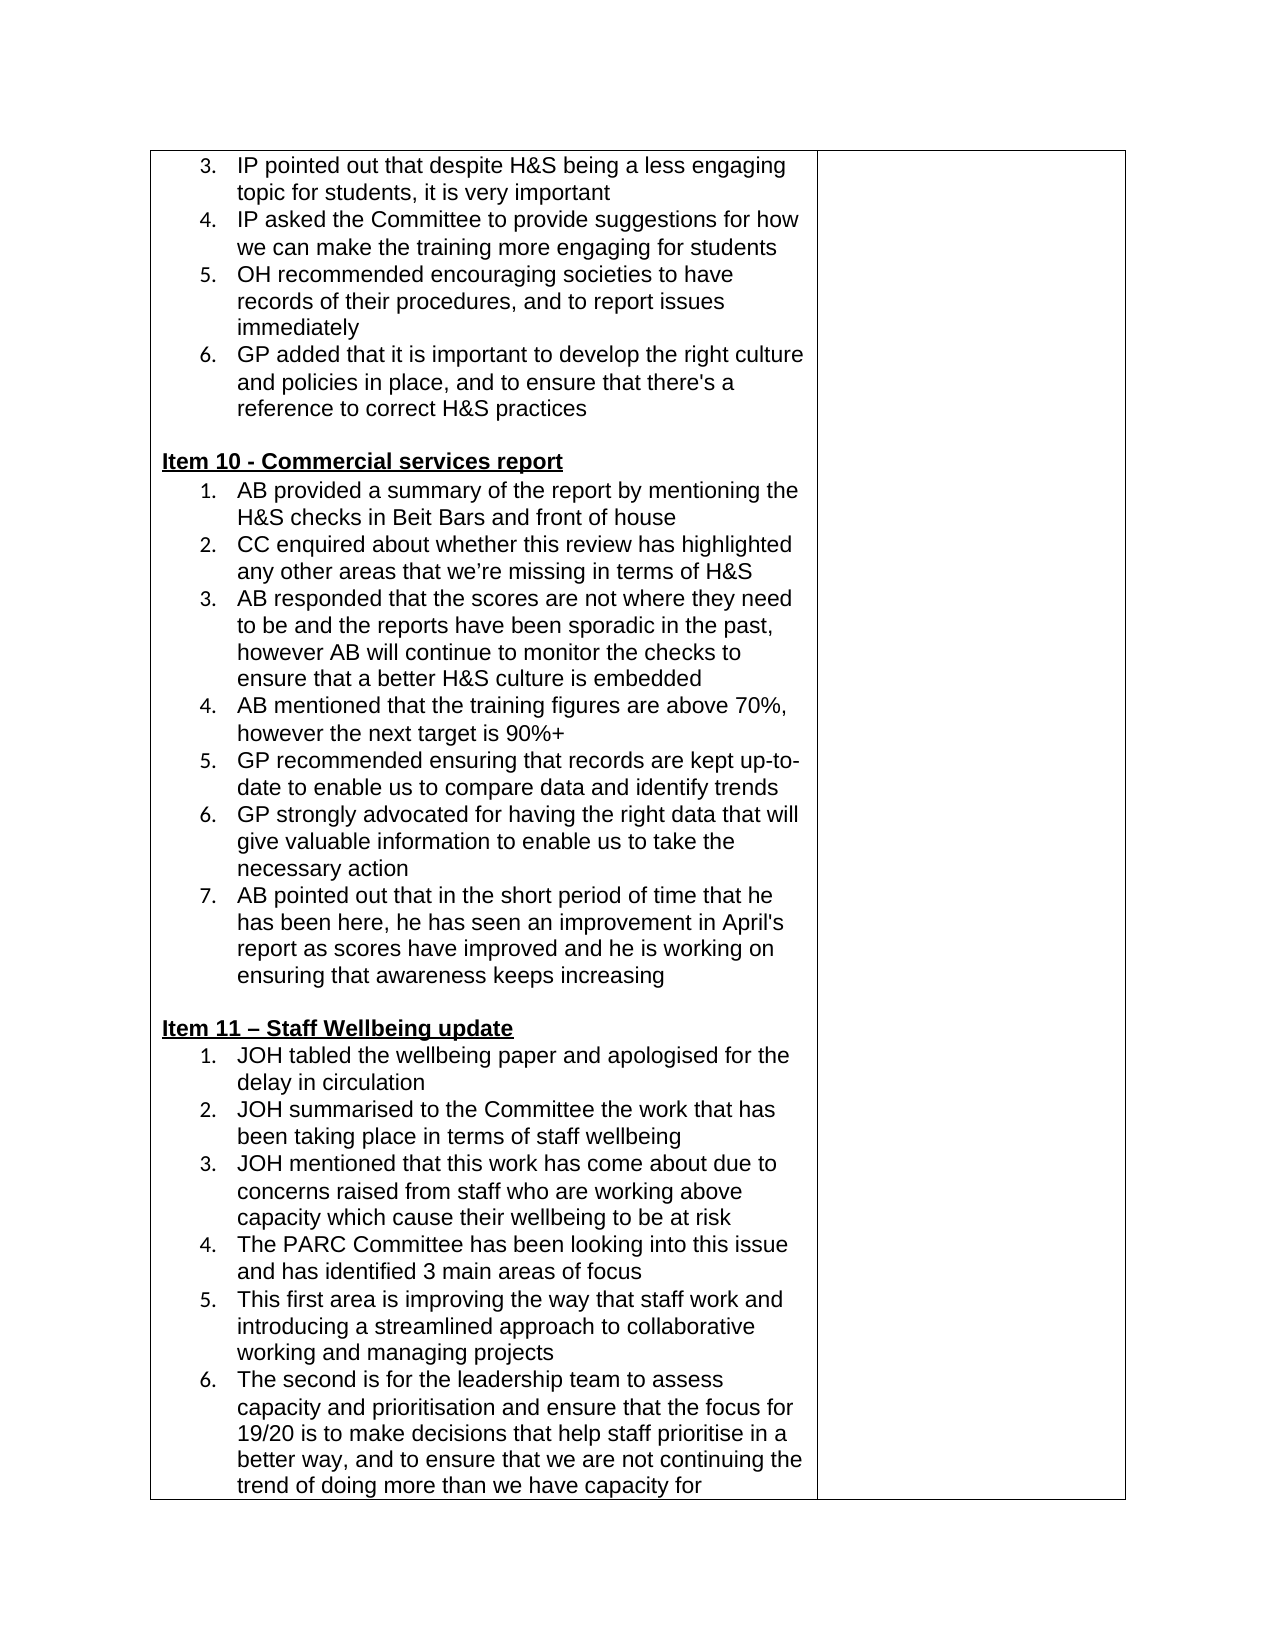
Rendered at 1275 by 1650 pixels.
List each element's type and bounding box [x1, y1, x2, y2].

table_header [818, 151, 1125, 1499]
table_header [151, 151, 817, 1499]
